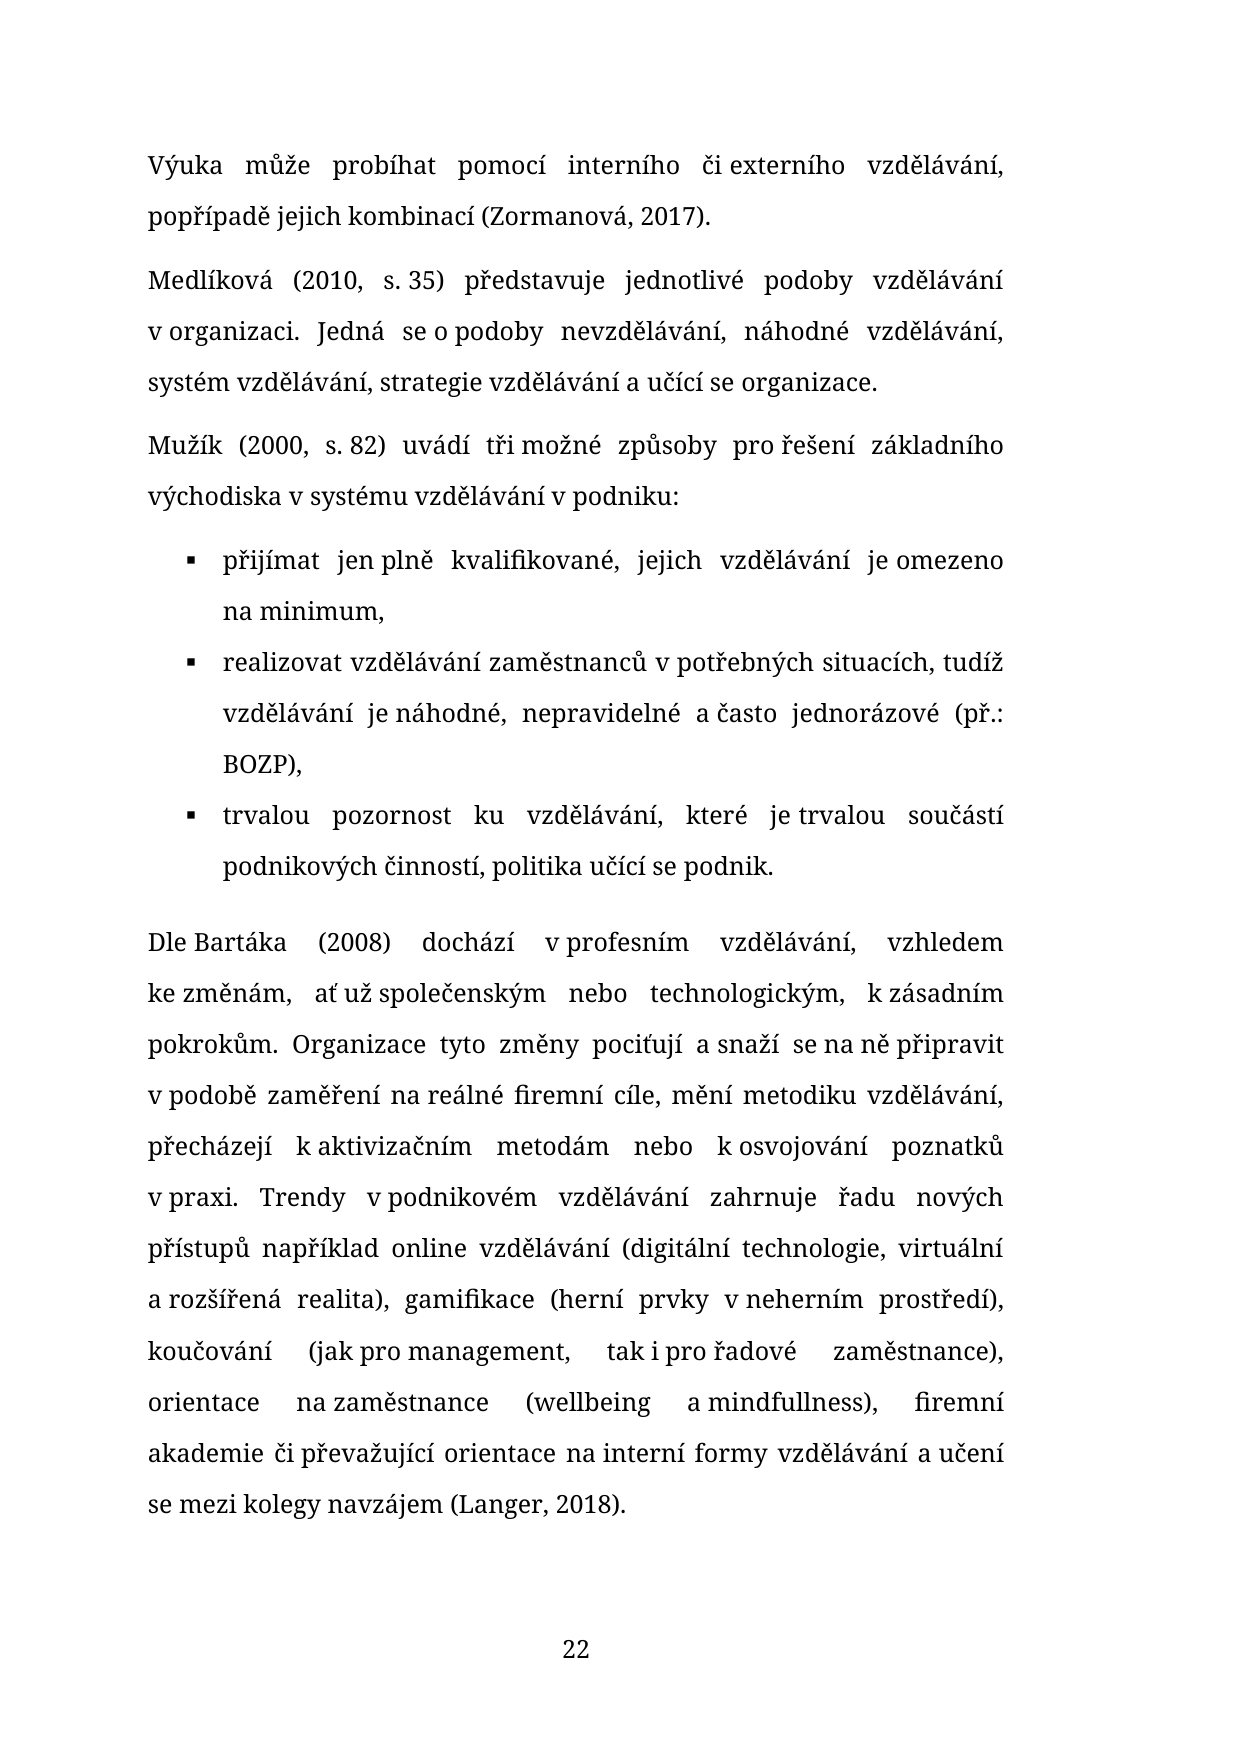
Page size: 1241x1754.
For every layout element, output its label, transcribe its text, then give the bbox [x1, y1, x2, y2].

text Výuka může probíhat pomocí interního či externího vzdělávání, popřípadě jejich kombinací (Zormanová, 2017). [148, 148, 1004, 233]
text realizovat vzdělávání zaměstnanců v potřebných situacích, tudíž vzdělávání je náhodné, nepravidelné a často jednorázové (př.: BOZP), [185, 644, 1004, 781]
text Medlíková (2010, s. 35) představuje jednotlivé podoby vzdělávání v organizaci. Jedná se o podoby nevzdělávání, náhodné vzdělávání, systém vzdělávání, strategie vzdělávání a učící se organizace. [148, 262, 1004, 398]
text trvalou pozornost ku vzdělávání, které je trvalou součástí podnikových činností, politika učící se podnik. [185, 798, 1004, 883]
text přijímat jen plně kvalifikované, jejich vzdělávání je omezeno na minimum, [185, 542, 1004, 628]
text Mužík (2000, s. 82) uvádí tři možné způsoby pro řešení základního východiska v systému vzdělávání v podniku: [148, 428, 1004, 513]
text Dle Bartáka (2008) dochází v profesním vzdělávání, vzhledem ke změnám, ať už společenským nebo technologickým, k zásadním pokrokům. Organizace tyto změny pociťují a snaží se na ně připravit v podobě zaměření na reálné firemní cíle, mění metodiku vzdělávání, přecházejí k aktivizačním metodám nebo k osvojování poznatků v praxi. Trendy v podnikovém vzdělávání zahrnuje řadu nových přístupů například online vzdělávání (digitální technologie, virtuální a rozšířená realita), gamifikace (herní prvky v neherním prostředí), koučování (jak pro management, tak i pro řadové zaměstnance), orientace na zaměstnance (wellbeing a mindfullness), firemní akademie či převažující orientace na interní formy vzdělávání a učení se mezi kolegy navzájem (Langer, 2018). [148, 925, 1004, 1520]
